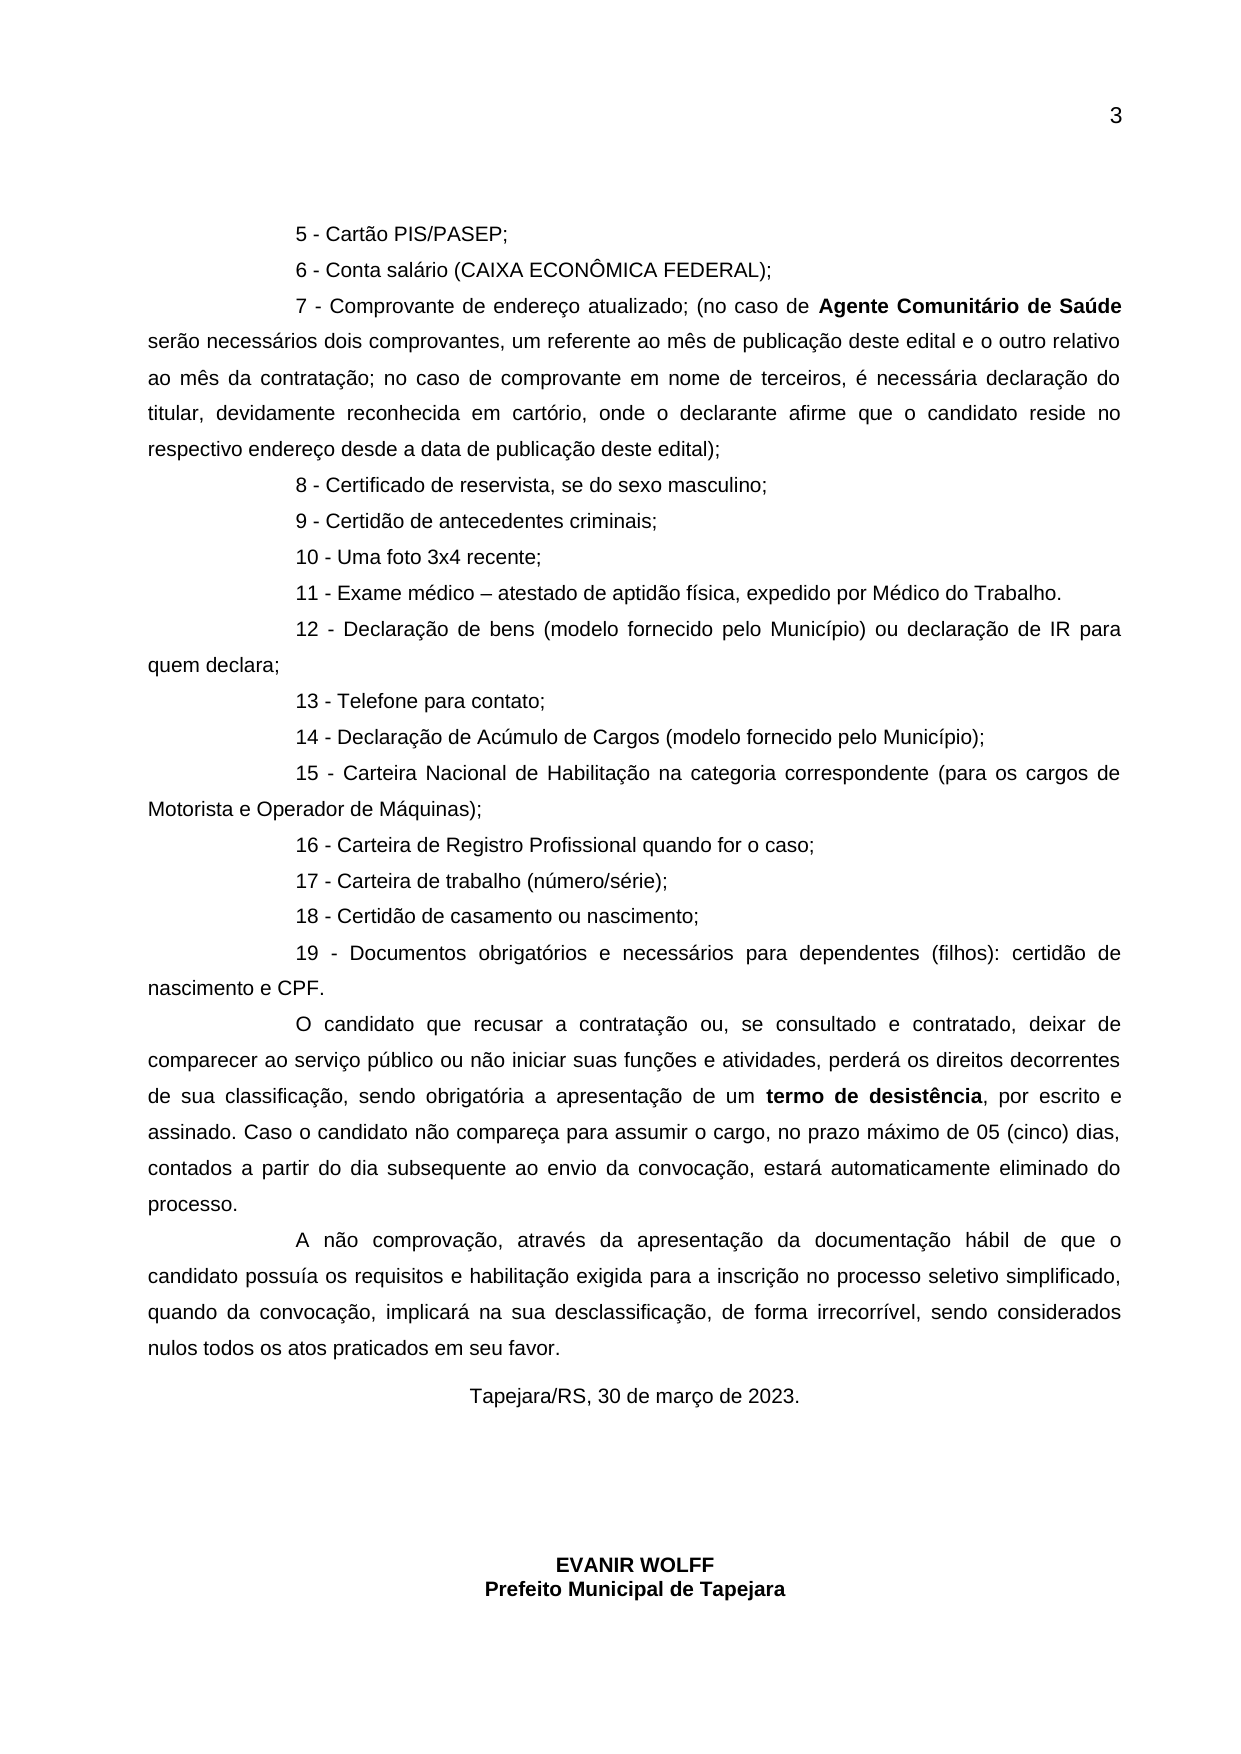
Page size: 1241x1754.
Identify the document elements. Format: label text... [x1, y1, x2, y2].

text 6 - Conta salário (CAIXA ECONÔMICA FEDERAL); [148, 257, 1122, 281]
text 10 - Uma foto 3x4 recente; [148, 545, 1122, 569]
text 7 - Comprovante de endereço atualizado; (no caso de Agente Comunitário de Saúde serão necessários dois comprovantes, um referente ao mês de publicação deste edital e o outro relativo ao mês da contratação; no caso de comprovante em nome de terceiros, é necessária declaração do titular, devidamente reconhecida em cartório, onde o declarante afirme que o candidato reside no respectivo endereço desde a data de publicação deste edital); [148, 293, 1122, 461]
text 8 - Certificado de reservista, se do sexo masculino; [148, 473, 1122, 497]
text 14 - Declaração de Acúmulo de Cargos (modelo fornecido pelo Município); [148, 725, 1122, 749]
text 9 - Certidão de antecedentes criminais; [148, 509, 1122, 533]
text 19 - Documentos obrigatórios e necessários para dependentes (filhos): certidão de nascimento e CPF. [148, 940, 1122, 1000]
text 16 - Carteira de Registro Profissional quando for o caso; [148, 832, 1122, 856]
text 15 - Carteira Nacional de Habilitação na categoria correspondente (para os cargos de Motorista e Operador de Máquinas); [148, 761, 1122, 821]
text 18 - Certidão de casamento ou nascimento; [148, 904, 1122, 928]
text 11 - Exame médico – atestado de aptidão física, expedido por Médico do Trabalho. [148, 581, 1122, 605]
text EVANIR WOLFF [148, 1553, 1122, 1577]
text Prefeito Municipal de Tapejara [148, 1577, 1122, 1601]
text 17 - Carteira de trabalho (número/série); [148, 868, 1122, 892]
text O candidato que recusar a contratação ou, se consultado e contratado, deixar de comparecer ao serviço público ou não iniciar suas funções e atividades, perderá os direitos decorrentes de sua classificação, sendo obrigatória a apresentação de um termo de desistência, por escrito e assinado. Caso o candidato não compareça para assumir o cargo, no prazo máximo de 05 (cinco) dias, contados a partir do dia subsequente ao envio da convocação, estará automaticamente eliminado do processo. [148, 1012, 1122, 1216]
text A não comprovação, através da apresentação da documentação hábil de que o candidato possuía os requisitos e habilitação exigida para a inscrição no processo seletivo simplificado, quando da convocação, implicará na sua desclassificação, de forma irrecorrível, sendo considerados nulos todos os atos praticados em seu favor. [148, 1228, 1122, 1359]
text 12 - Declaração de bens (modelo fornecido pelo Município) ou declaração de IR para quem declara; [148, 617, 1122, 677]
text Tapejara/RS, 30 de março de 2023. [148, 1384, 1122, 1408]
text 5 - Cartão PIS/PASEP; [148, 222, 1122, 246]
text 13 - Telefone para contato; [148, 689, 1122, 713]
